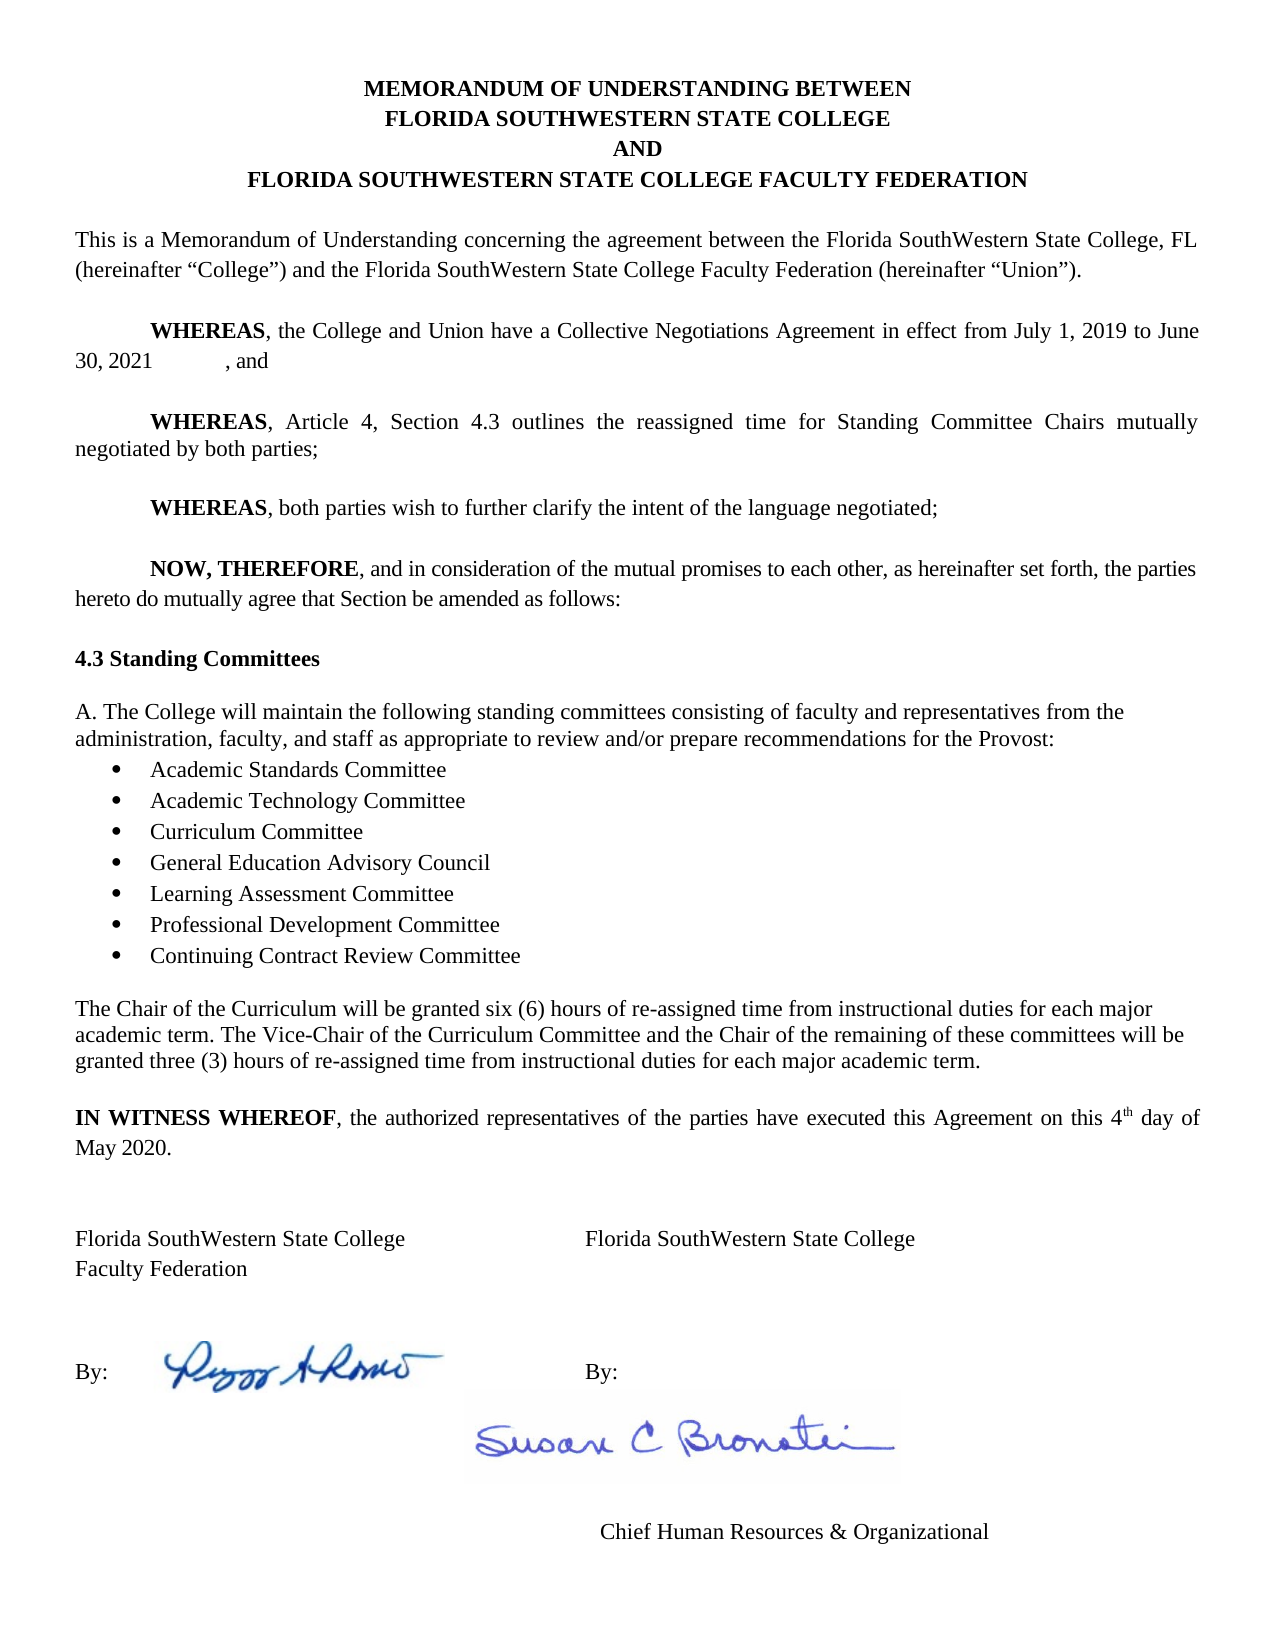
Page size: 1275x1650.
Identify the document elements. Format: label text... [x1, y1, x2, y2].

text Faculty Federation [75, 1255, 1200, 1281]
picture [153, 1341, 445, 1393]
text Chief Human Resources & Organizational [75, 1518, 1200, 1544]
text NOW, THEREFORE, and in consideration of the mutual promises to each other, as hereinafter set forth, the parties hereto do mutually agree that Section be amended as follows: [75, 555, 1198, 611]
list Academic Standards Committee [112, 756, 1200, 782]
text WHEREAS, Article 4, Section 4.3 outlines the reassigned time for Standing Committee Chairs mutually negotiated by both parties; [75, 407, 1200, 461]
text The Chair of the Curriculum will be granted six (6) hours of re-assigned time from instructional duties for each major academic term. The Vice-Chair of the Curriculum Committee and the Chair of the remaining of these committees will be granted three (3) hours of re-assigned time from instructional duties for each major academic term. [75, 994, 1200, 1074]
text This is a Memorandum of Understanding concerning the agreement between the Florida SouthWestern State College, FL (hereinafter “College”) and the Florida SouthWestern State College Faculty Federation (hereinafter “Union”). [75, 226, 1200, 283]
text MEMORANDUM OF UNDERSTANDING BETWEEN [75, 75, 1200, 101]
text IN WITNESS WHEREOF, the authorized representatives of the parties have executed this Agreement on this 4th day of May 2020. [75, 1104, 1200, 1160]
text WHEREAS, the College and Union have a Collective Negotiations Agreement in effect from July 1, 2019 to June 30, 2021 , and [75, 317, 1200, 373]
text WHEREAS, both parties wish to further clarify the intent of the language negotiated; [75, 494, 1198, 521]
text A. The College will maintain the following standing committees consisting of faculty and representatives from the administration, faculty, and staff as appropriate to review and/or prepare recommendations for the Provost: [75, 698, 1200, 751]
text Florida SouthWestern State College Florida SouthWestern State College [75, 1225, 1200, 1251]
text FLORIDA SOUTHWESTERN STATE COLLEGE [75, 105, 1200, 132]
text AND [75, 135, 1200, 162]
picture [463, 1389, 902, 1484]
text FLORIDA SOUTHWESTERN STATE COLLEGE FACULTY FEDERATION [75, 166, 1200, 192]
list Professional Development Committee [112, 911, 1200, 937]
list Learning Assessment Committee [112, 880, 1200, 906]
list General Education Advisory Council [112, 849, 1200, 875]
list Academic Technology Committee [112, 787, 1200, 813]
list Continuing Contract Review Committee [112, 942, 1200, 968]
text 4.3 Standing Committees [75, 646, 1200, 672]
list Curriculum Committee [112, 818, 1200, 844]
